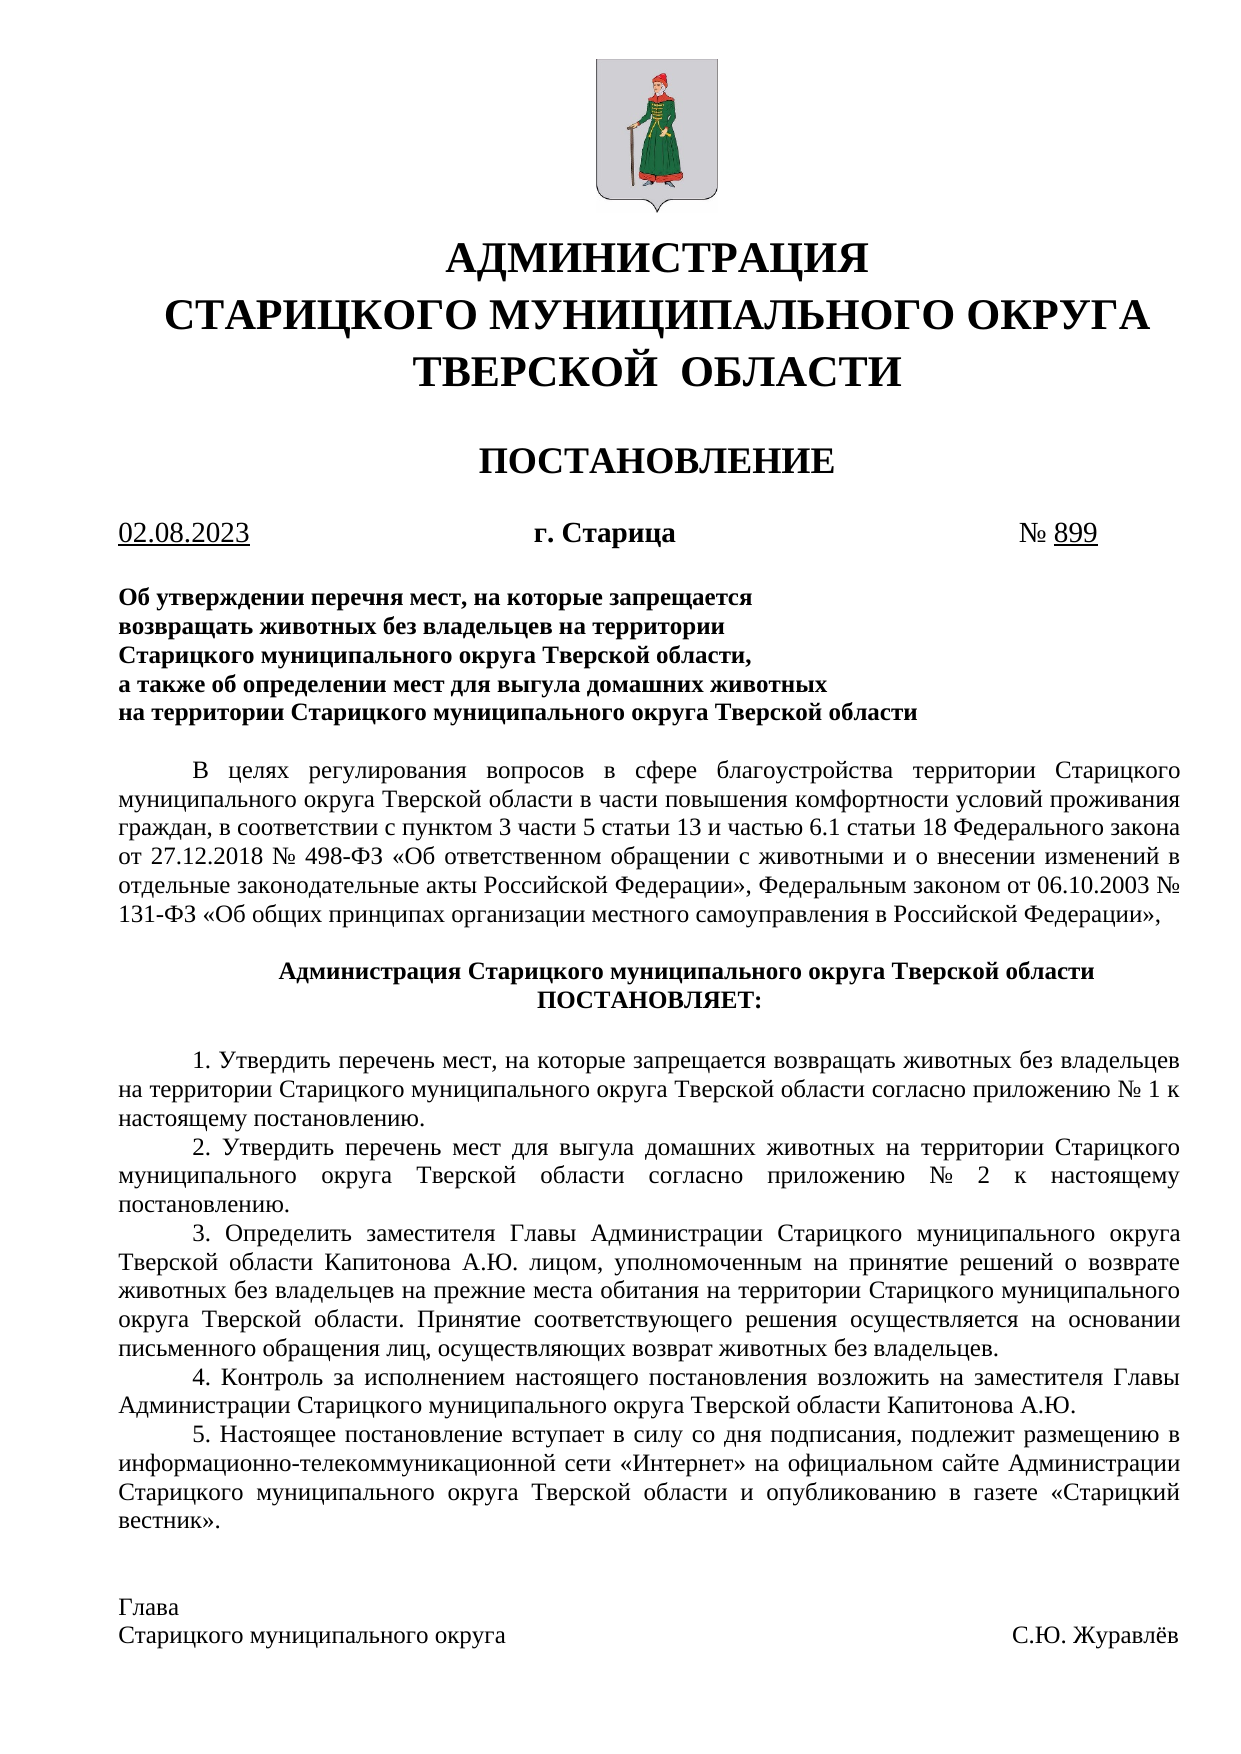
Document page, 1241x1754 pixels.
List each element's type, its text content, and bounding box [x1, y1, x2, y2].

text ТВЕРСКОЙ ОБЛАСТИ [118, 346, 1196, 396]
text ПОСТАНОВЛЕНИЕ [118, 439, 1196, 482]
text 4. Контроль за исполнением настоящего постановления возложить на заместителя Главы Администрации Старицкого муниципального округа Тверской области Капитонова А.Ю. [118, 1362, 1181, 1419]
text В целях регулирования вопросов в сфере благоустройства территории Старицкого муниципального округа Тверской области в части повышения комфортности условий проживания граждан, в соответствии с пунктом 3 части 5 статьи 13 и частью 6.1 статьи 18 Федерального закона от 27.12.2018 № 498-ФЗ «Об ответственном обращении с животными и о внесении изменений в отдельные законодательные акты Российской Федерации», Федеральным законом от 06.10.2003 № 131-ФЗ «Об общих принципах организации местного самоуправления в Российской Федерации», [118, 755, 1181, 927]
text 2. Утвердить перечень мест для выгула домашних животных на территории Старицкого муниципального округа Тверской области согласно приложению № 2 к настоящему постановлению. [118, 1132, 1181, 1218]
text Старицкого муниципального округа Тверской области, [118, 640, 1181, 669]
text Об утверждении перечня мест, на которые запрещается [118, 582, 1181, 611]
text 02.08.2023 г. Старица № 899 [118, 515, 1196, 549]
picture [596, 59, 718, 213]
text Старицкого муниципального округа С.Ю. Журавлёв [118, 1620, 1181, 1649]
text СТАРИЦКОГО МУНИЦИПАЛЬНОГО ОКРУГА [118, 288, 1196, 339]
text Администрация Старицкого муниципального округа Тверской области ПОСТАНОВЛЯЕТ: [118, 956, 1181, 1014]
text возвращать животных без владельцев на территории [118, 611, 1181, 640]
text 1. Утвердить перечень мест, на которые запрещается возвращать животных без владельцев на территории Старицкого муниципального округа Тверской области согласно приложению № 1 к настоящему постановлению. [118, 1045, 1181, 1132]
text на территории Старицкого муниципального округа Тверской области [118, 697, 1181, 726]
text АДМИНИСТРАЦИЯ [118, 231, 1196, 282]
text 3. Определить заместителя Главы Администрации Старицкого муниципального округа Тверской области Капитонова А.Ю. лицом, уполномоченным на принятие решений о возврате животных без владельцев на прежние места обитания на территории Старицкого муниципального округа Тверской области. Принятие соответствующего решения осуществляется на основании письменного обращения лиц, осуществляющих возврат животных без владельцев. [118, 1218, 1181, 1362]
text 5. Настоящее постановление вступает в силу со дня подписания, подлежит размещению в информационно-телекоммуникационной сети «Интернет» на официальном сайте Администрации Старицкого муниципального округа Тверской области и опубликованию в газете «Старицкий вестник». [118, 1419, 1181, 1534]
text Глава [118, 1592, 1181, 1620]
text а также об определении мест для выгула домашних животных [118, 669, 1181, 697]
